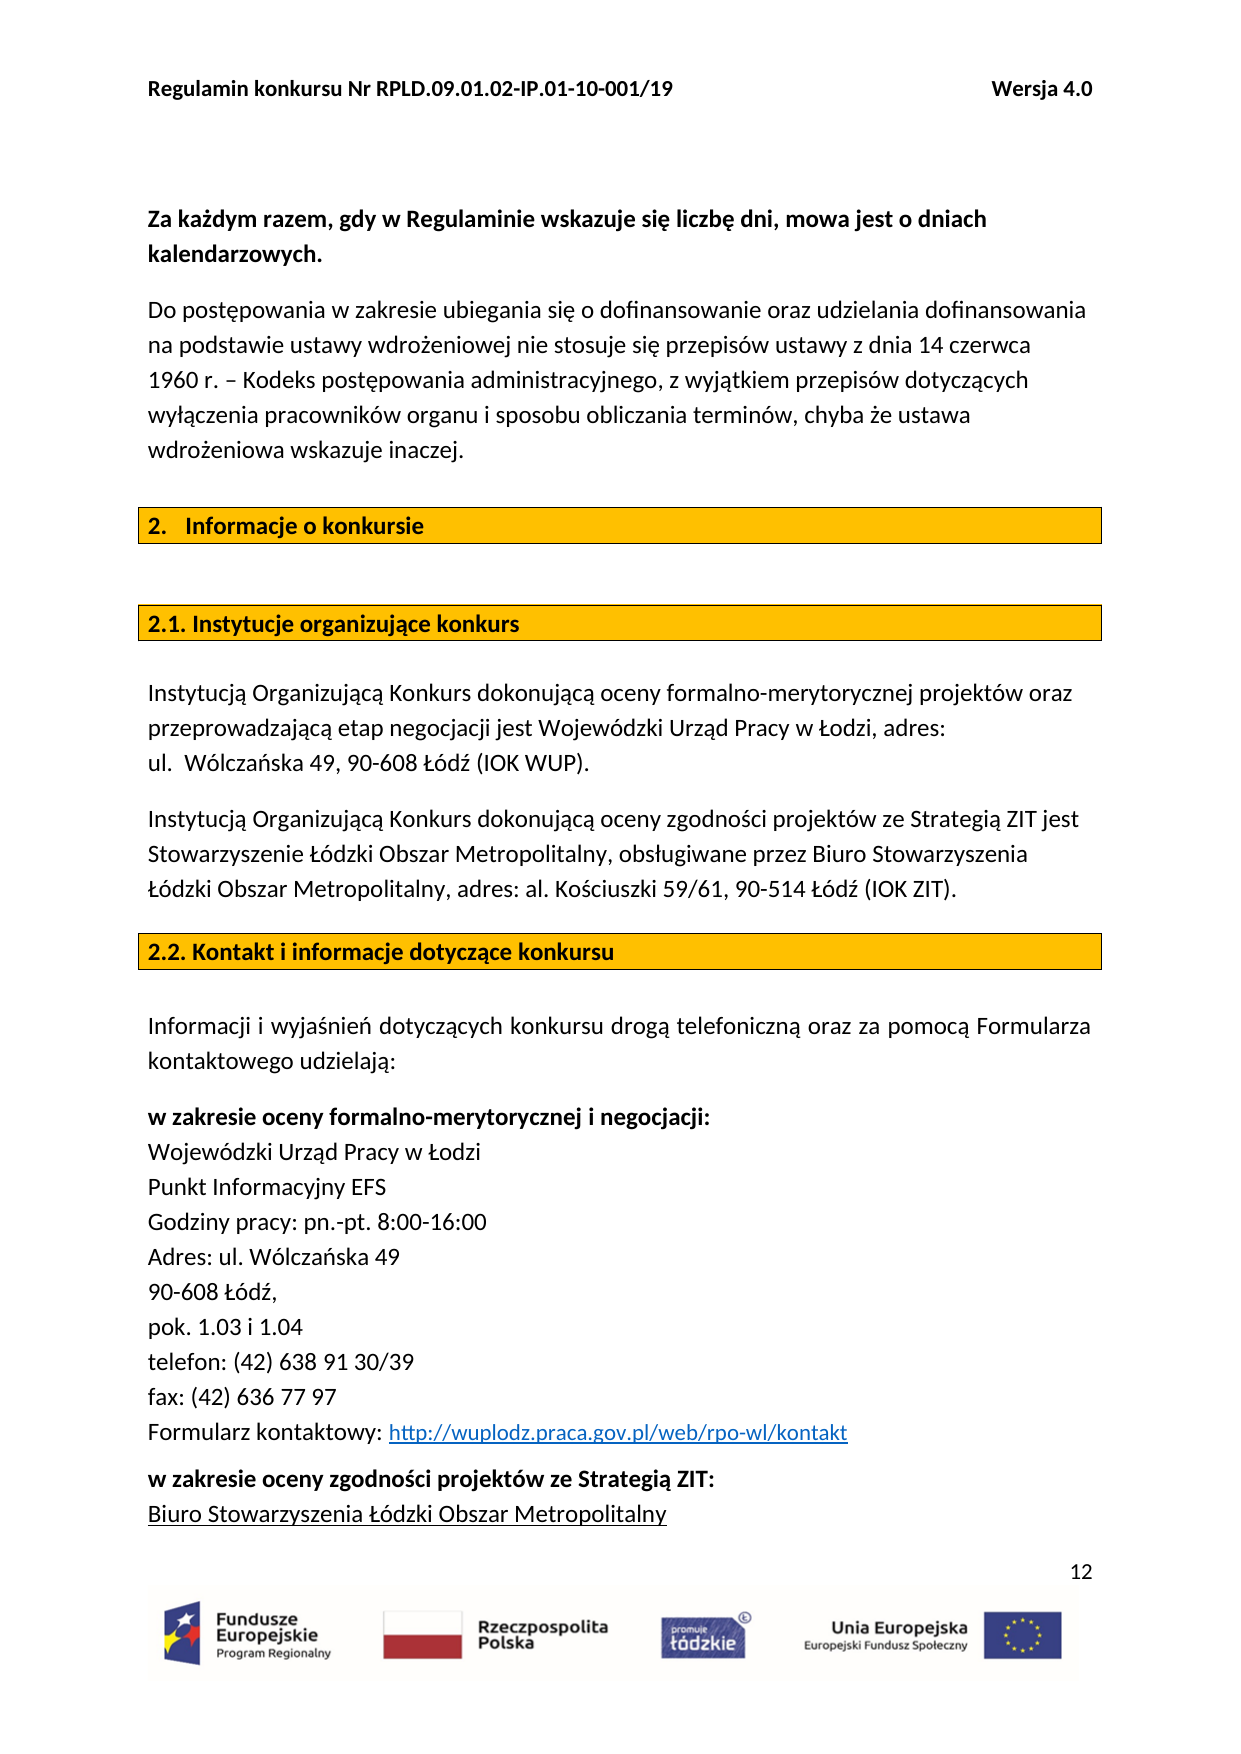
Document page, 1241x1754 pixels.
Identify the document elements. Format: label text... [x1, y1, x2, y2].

text Biuro Stowarzyszenia Łódzki Obszar Metropolitalny [148, 1498, 1092, 1529]
list Za każdym razem, gdy w Regulaminie wskazuje się liczbę dni, mowa jest o dniach kalendarzowych. [148, 203, 1092, 269]
list fax: (42) 636 77 97 [148, 1381, 1092, 1412]
list Formularz kontaktowy: http://wuplodz.praca.gov.pl/web/rpo-wl/kontakt [148, 1416, 1092, 1447]
text Instytucją Organizującą Konkurs dokonującą oceny zgodności projektów ze Strategią ZIT jest Stowarzyszenie Łódzki Obszar Metropolitalny, obsługiwane przez Biuro Stowarzyszenia Łódzki Obszar Metropolitalny, adres: al. Kościuszki 59/61, 90-514 Łódź (IOK ZIT). [148, 803, 1092, 904]
list w zakresie oceny formalno-merytorycznej i negocjacji: [148, 1101, 1092, 1132]
list Kontakt i informacje dotyczące konkursu [139, 934, 1101, 969]
text Informacji i wyjaśnień dotyczących konkursu drogą telefoniczną oraz za pomocą Formularza kontaktowego udzielają: [148, 1010, 1092, 1076]
list 90-608 Łódź, [148, 1276, 1092, 1307]
list pok. 1.03 i 1.04 [148, 1311, 1092, 1342]
list Wojewódzki Urząd Pracy w Łodzi [148, 1136, 1092, 1167]
list telefon: (42) 638 91 30/39 [148, 1346, 1092, 1377]
list Punkt Informacyjny EFS [148, 1171, 1092, 1202]
list Instytucje organizujące konkurs [139, 606, 1101, 640]
list Godziny pracy: pn.-pt. 8:00-16:00 [148, 1206, 1092, 1237]
picture [147, 1585, 1079, 1681]
list Adres: ul. Wólczańska 49 [148, 1241, 1092, 1272]
text Instytucją Organizującą Konkurs dokonującą oceny formalno-merytorycznej projektów oraz przeprowadzającą etap negocjacji jest Wojewódzki Urząd Pracy w Łodzi, adres: ul. Wólczańska 49, 90-608 Łódź (IOK WUP). [148, 677, 1092, 778]
list Informacje o konkursie [139, 508, 1101, 543]
list Do postępowania w zakresie ubiegania się o dofinansowanie oraz udzielania dofinansowania na podstawie ustawy wdrożeniowej nie stosuje się przepisów ustawy z dnia 14 czerwca 1960 r. – Kodeks postępowania administracyjnego, z wyjątkiem przepisów dotyczących wyłączenia pracowników organu i sposobu obliczania terminów, chyba że ustawa wdrożeniowa wskazuje inaczej. [148, 294, 1092, 465]
text w zakresie oceny zgodności projektów ze Strategią ZIT: [148, 1463, 1092, 1494]
